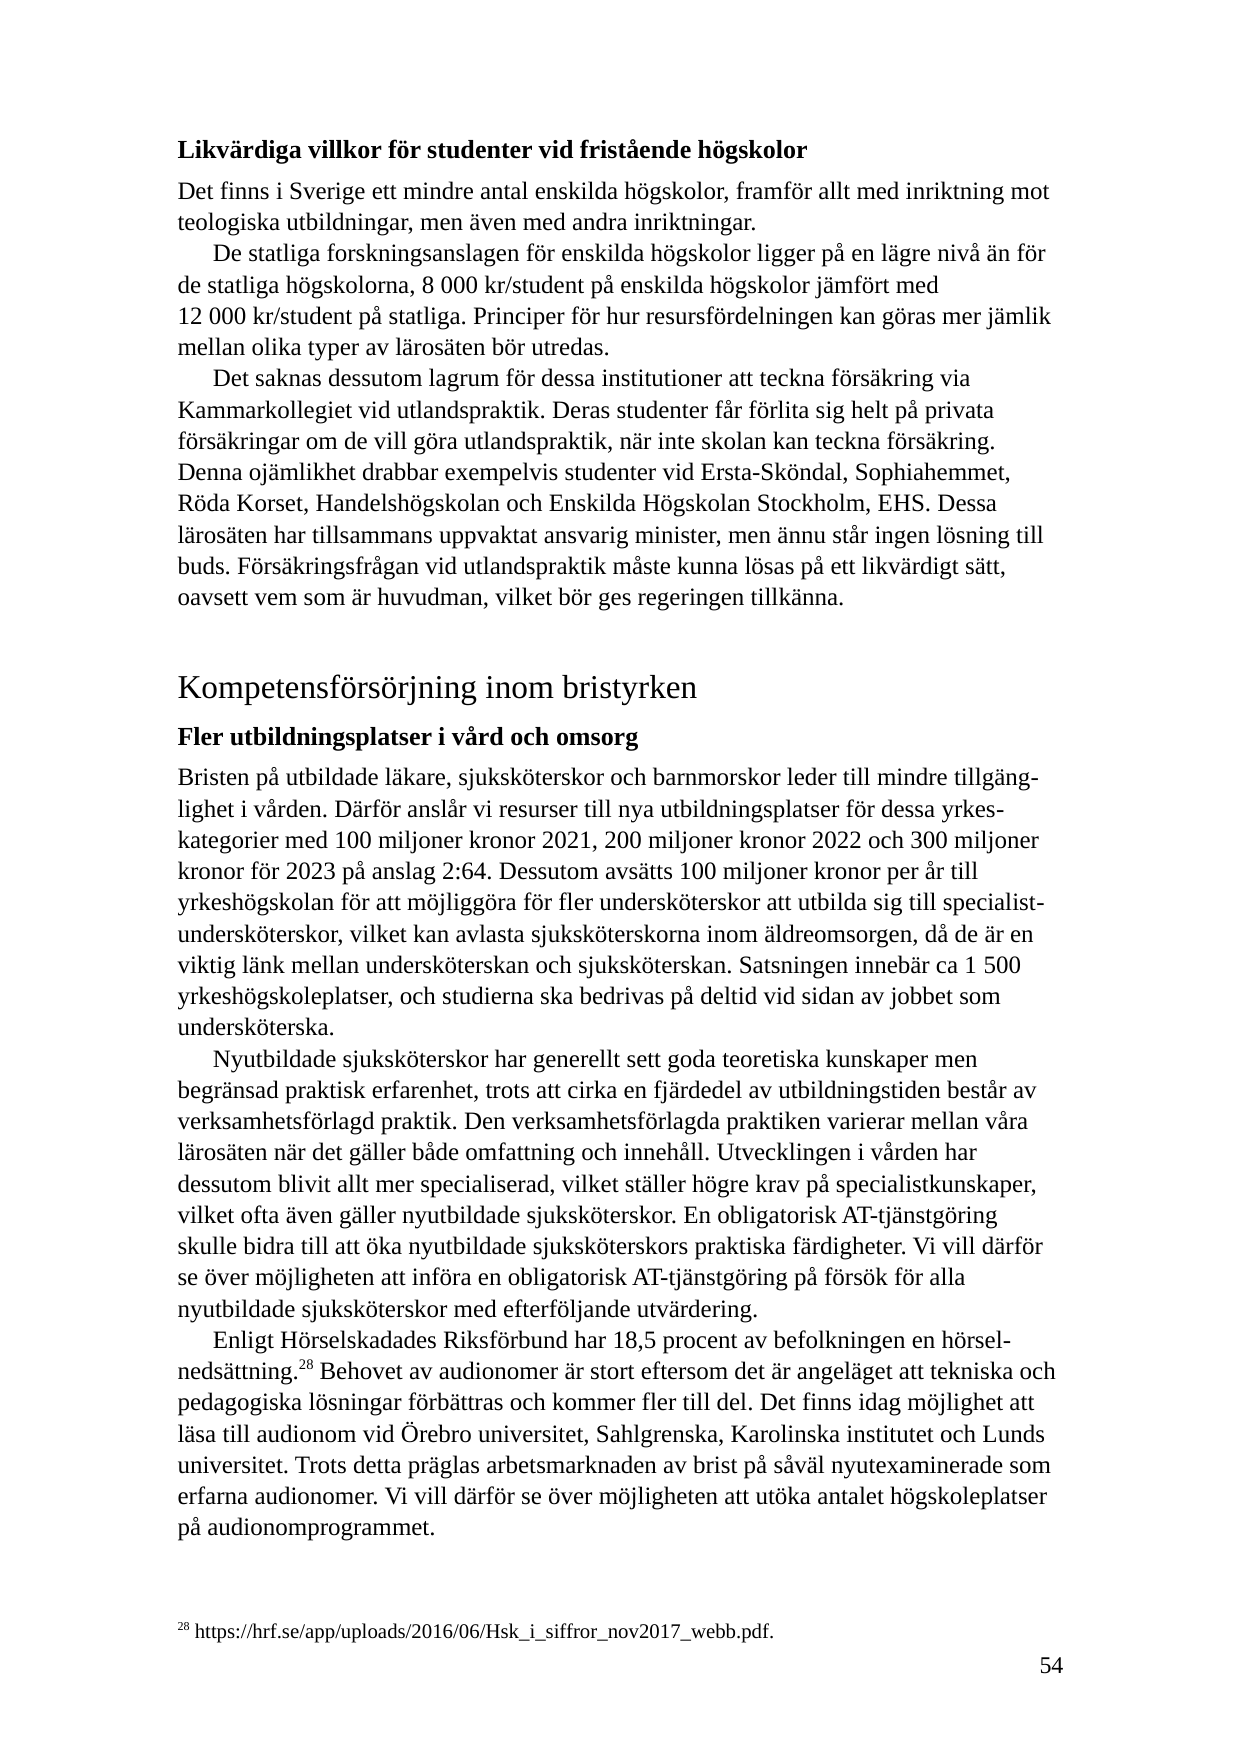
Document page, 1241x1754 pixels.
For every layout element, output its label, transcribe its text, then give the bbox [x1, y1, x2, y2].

text De statliga forskningsanslagen för enskilda högskolor ligger på en lägre nivå än för de statliga högskolorna, 8 000 kr/student på enskilda högskolor jämfört med 12 000 kr/student på statliga. Principer för hur resursfördelningen kan göras mer jämlik mellan olika typer av lärosäten bör utredas. [177, 236, 1063, 361]
subtitle Fler utbildningsplatser i vård och omsorg [177, 720, 1063, 752]
subtitle Likvärdiga villkor för studenter vid fristående högskolor [177, 134, 1063, 165]
text Enligt Hörselskadades Riksförbund har 18,5 procent av befolkningen en hörselnedsättning. Behovet av audionomer är stort eftersom det är angeläget att tekniska och pedagogiska lösningar förbättras och kommer fler till del. Det finns idag möjlighet att läsa till audionom vid Örebro universitet, Sahlgrenska, Karolinska institutet och Lunds universitet. Trots detta präglas arbetsmarknaden av brist på såväl nyutexaminerade som erfarna audionomer. Vi vill därför se över möjligheten att utöka antalet högskoleplatser på audionomprogrammet. [177, 1322, 1063, 1541]
text Bristen på utbildade läkare, sjuksköterskor och barnmorskor leder till mindre tillgänglighet i vården. Därför anslår vi resurser till nya utbildningsplatser för dessa yrkeskategorier med 100 miljoner kronor 2021, 200 miljoner kronor 2022 och 300 miljoner kronor för 2023 på anslag 2:64. Dessutom avsätts 100 miljoner kronor per år till yrkeshögskolan för att möjliggöra för fler undersköterskor att utbilda sig till specialistundersköterskor, vilket kan avlasta sjuksköterskorna inom äldreomsorgen, då de är en viktig länk mellan undersköterskan och sjuksköterskan. Satsningen innebär ca 1 500 yrkeshögskoleplatser, och studierna ska bedrivas på deltid vid sidan av jobbet som undersköterska. [177, 760, 1063, 1041]
text Det saknas dessutom lagrum för dessa institutioner att teckna försäkring via Kammarkollegiet vid utlandspraktik. Deras studenter får förlita sig helt på privata försäkringar om de vill göra utlandspraktik, när inte skolan kan teckna försäkring. Denna ojämlikhet drabbar exempelvis studenter vid Ersta-Sköndal, Sophiahemmet, Röda Korset, Handelshögskolan och Enskilda Högskolan Stockholm, EHS. Dessa lärosäten har tillsammans uppvaktat ansvarig minister, men ännu står ingen lösning till buds. Försäkringsfrågan vid utlandspraktik måste kunna lösas på ett likvärdigt sätt, oavsett vem som är huvudman, vilket bör ges regeringen tillkänna. [177, 361, 1063, 611]
text Det finns i Sverige ett mindre antal enskilda högskolor, framför allt med inriktning mot teologiska utbildningar, men även med andra inriktningar. [177, 173, 1063, 236]
subtitle Kompetensförsörjning inom bristyrken [177, 673, 1063, 705]
text Nyutbildade sjuksköterskor har generellt sett goda teoretiska kunskaper men begränsad praktisk erfarenhet, trots att cirka en fjärdedel av utbildningstiden består av verksamhetsförlagd praktik. Den verksamhetsförlagda praktiken varierar mellan våra lärosäten när det gäller både omfattning och innehåll. Utvecklingen i vården har dessutom blivit allt mer specialiserad, vilket ställer högre krav på specialistkunskaper, vilket ofta även gäller nyutbildade sjuksköterskor. En obligatorisk AT-tjänstgöring skulle bidra till att öka nyutbildade sjuksköterskors praktiska färdigheter. Vi vill därför se över möjligheten att införa en obligatorisk AT-tjänstgöring på försök för alla nyutbildade sjuksköterskor med efterföljande utvärdering. [177, 1041, 1063, 1322]
